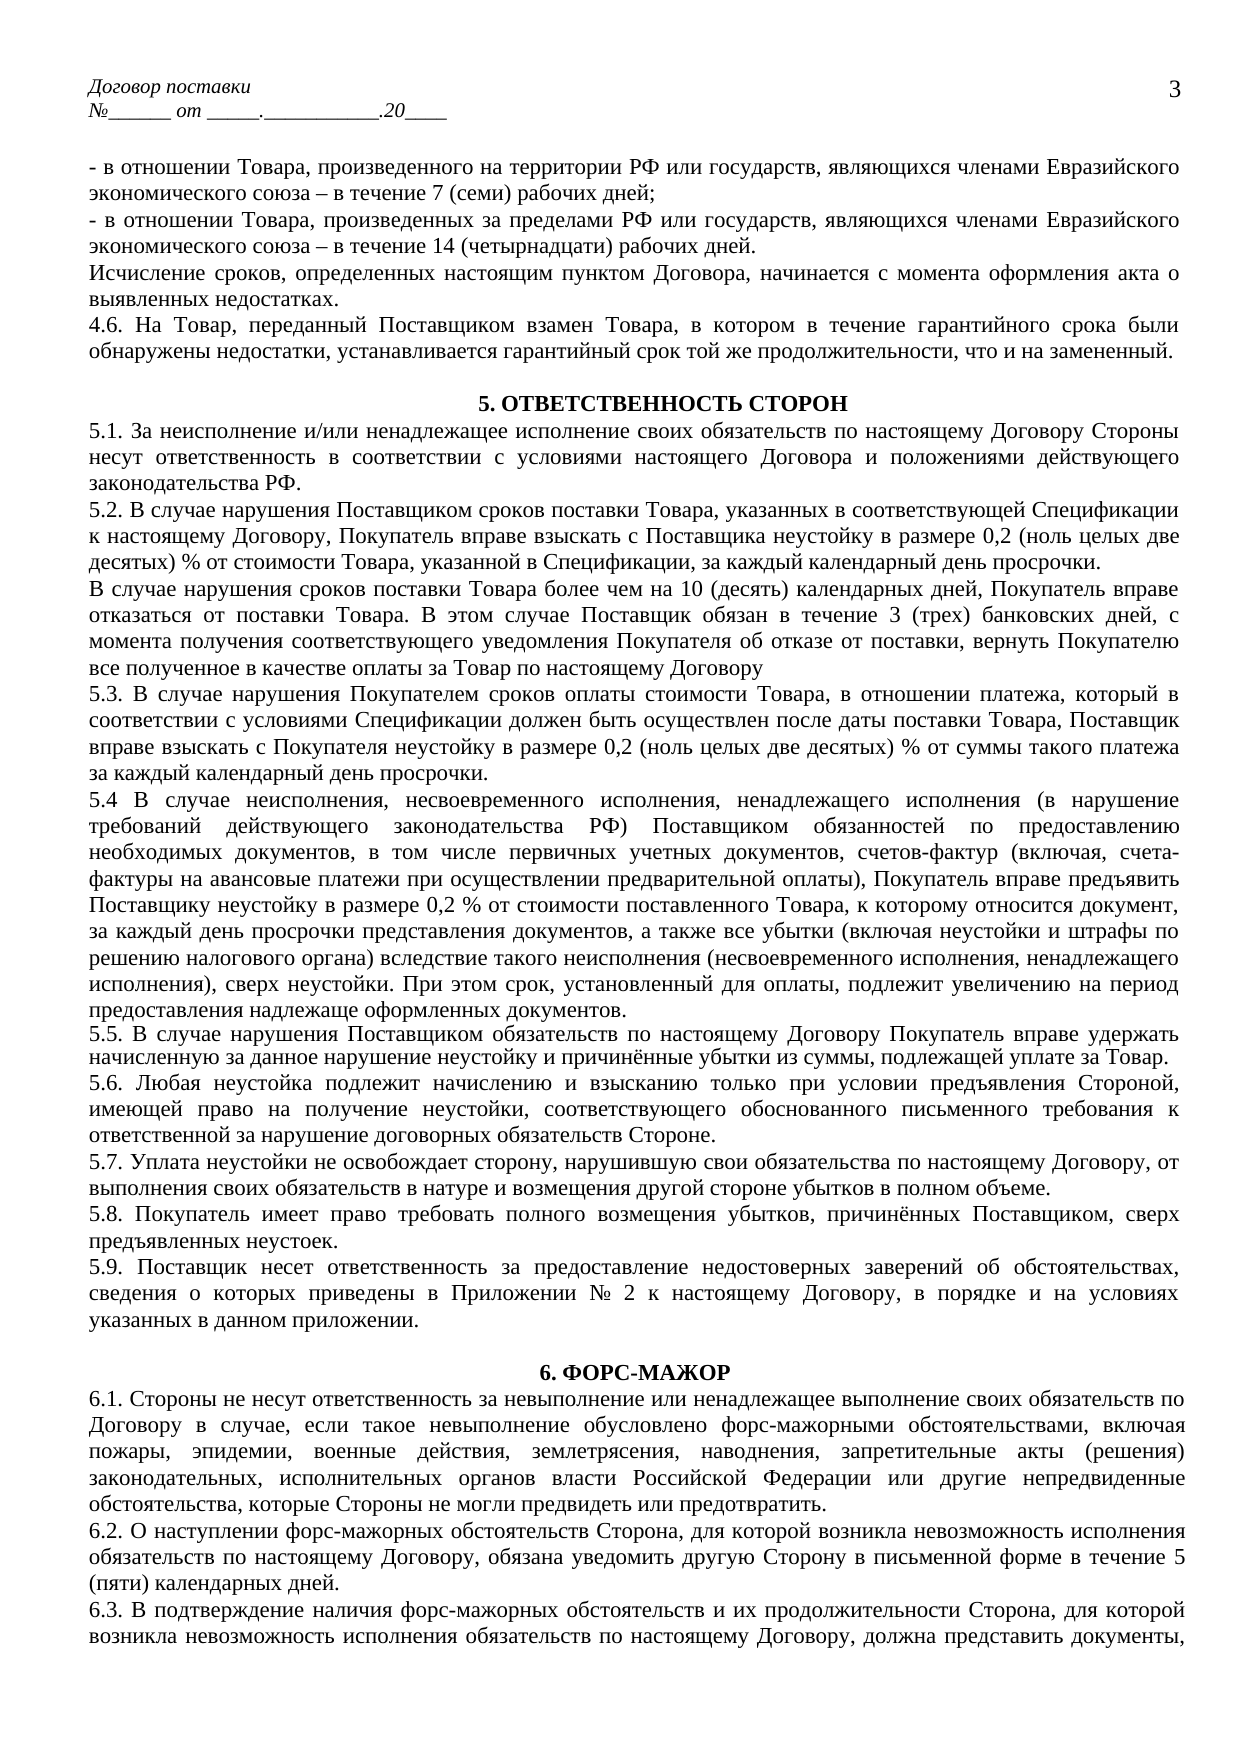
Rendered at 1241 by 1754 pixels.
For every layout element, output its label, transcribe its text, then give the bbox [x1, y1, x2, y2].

text 5.6. Любая неустойка подлежит начислению и взысканию только при условии предъявления Стороной, имеющей право на получение неустойки, соответствующего обоснованного письменного требования к ответственной за нарушение договорных обязательств Стороне. [89, 1069, 1181, 1148]
text 5. ОТВЕТСТВЕННОСТЬ СТОРОН [89, 390, 1181, 417]
text 5.2. В случае нарушения Поставщиком сроков поставки Товара, указанных в соответствующей Спецификации к настоящему Договору, Покупатель вправе взыскать с Поставщика неустойку в размере 0,2 (ноль целых две десятых) % от стоимости Товара, указанной в Спецификации, за каждый календарный день просрочки. [89, 496, 1181, 575]
text 5.9. Поставщик несет ответственность за предоставление недостоверных заверений об обстоятельствах, сведения о которых приведены в Приложении № 2 к настоящему Договору, в порядке и на условиях указанных в данном приложении. [89, 1253, 1181, 1332]
text 5.8. Покупатель имеет право требовать полного возмещения убытков, причинённых Поставщиком, сверх предъявленных неустоек. [89, 1200, 1181, 1253]
text 4.6. На Товар, переданный Поставщиком взамен Товара, в котором в течение гарантийного срока были обнаружены недостатки, устанавливается гарантийный срок той же продолжительности, что и на замененный. [89, 311, 1181, 364]
text 6. ФОРС-МАЖОР [89, 1358, 1181, 1385]
text 6.2. О наступлении форс-мажорных обстоятельств Сторона, для которой возникла невозможность исполнения обязательств по настоящему Договору, обязана уведомить другую Сторону в письменной форме в течение 5 (пяти) календарных дней. [89, 1517, 1187, 1596]
text В случае нарушения сроков поставки Товара более чем на 10 (десять) календарных дней, Покупатель вправе отказаться от поставки Товара. В этом случае Поставщик обязан в течение 3 (трех) банковских дней, с момента получения соответствующего уведомления Покупателя об отказе от поставки, вернуть Покупателю все полученное в качестве оплаты за Товар по настоящему Договору [89, 575, 1181, 680]
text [89, 1596, 1187, 1648]
text Исчисление сроков, определенных настоящим пунктом Договора, начинается с момента оформления акта о выявленных недостатках. [89, 258, 1181, 311]
text - в отношении Товара, произведенных за пределами РФ или государств, являющихся членами Евразийского экономического союза – в течение 14 (четырнадцати) рабочих дней. [89, 206, 1181, 258]
text 5.4 В случае неисполнения, несвоевременного исполнения, ненадлежащего исполнения (в нарушение требований действующего законодательства РФ) Поставщиком обязанностей по предоставлению необходимых документов, в том числе первичных учетных документов, счетов-фактур (включая, счета-фактуры на авансовые платежи при осуществлении предварительной оплаты), Покупатель вправе предъявить Поставщику неустойку в размере 0,2 % от стоимости поставленного Товара, к которому относится документ, за каждый день просрочки представления документов, а также все убытки (включая неустойки и штрафы по решению налогового органа) вследствие такого неисполнения (несвоевременного исполнения, ненадлежащего исполнения), сверх неустойки. При этом срок, установленный для оплаты, подлежит увеличению на период предоставления надлежаще оформленных документов. [89, 786, 1181, 1023]
text 5.3. В случае нарушения Покупателем сроков оплаты стоимости Товара, в отношении платежа, который в соответствии с условиями Спецификации должен быть осуществлен после даты поставки Товара, Поставщик вправе взыскать с Покупателя неустойку в размере 0,2 (ноль целых две десятых) % от суммы такого платежа за каждый календарный день просрочки. [89, 680, 1181, 786]
text 5.1. За неисполнение и/или ненадлежащее исполнение своих обязательств по настоящему Договору Стороны несут ответственность в соответствии с условиями настоящего Договора и положениями действующего законодательства РФ. [89, 417, 1181, 496]
text - в отношении Товара, произведенного на территории РФ или государств, являющихся членами Евразийского экономического союза – в течение 7 (семи) рабочих дней; [89, 153, 1181, 206]
text 5.7. Уплата неустойки не освобождает сторону, нарушившую свои обязательства по настоящему Договору, от выполнения своих обязательств в натуре и возмещения другой стороне убытков в полном объеме. [89, 1148, 1181, 1200]
text 5.5. В случае нарушения Поставщиком обязательств по настоящему Договору Покупатель вправе удержать начисленную за данное нарушение неустойку и причинённые убытки из суммы, подлежащей уплате за Товар. [89, 1023, 1181, 1069]
text 6.1. Стороны не несут ответственность за невыполнение или ненадлежащее выполнение своих обязательств по Договору в случае, если такое невыполнение обусловлено форс-мажорными обстоятельствами, включая пожары, эпидемии, военные действия, землетрясения, наводнения, запретительные акты (решения) законодательных, исполнительных органов власти Российской Федерации или другие непредвиденные обстоятельства, которые Стороны не могли предвидеть или предотвратить. [89, 1385, 1187, 1517]
